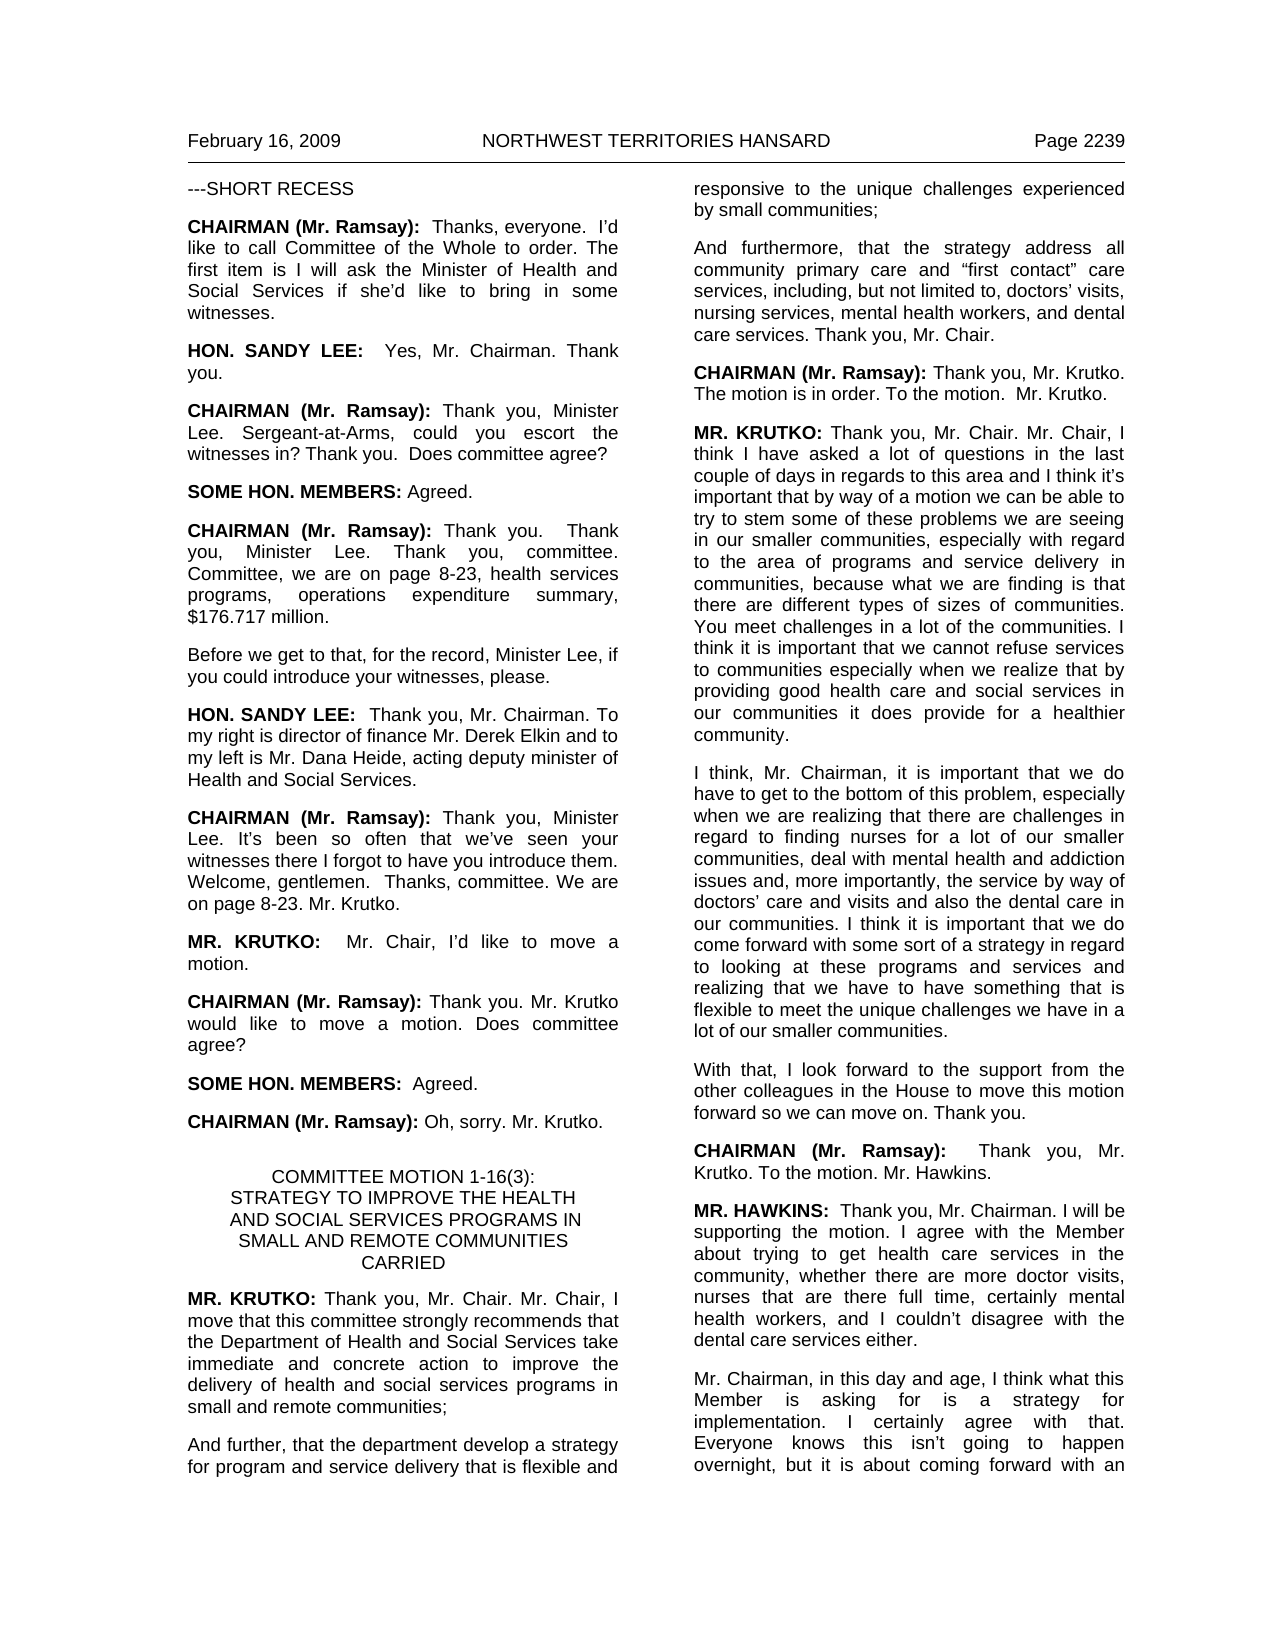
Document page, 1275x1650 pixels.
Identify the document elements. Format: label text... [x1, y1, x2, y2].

text CHAIRMAN (Mr. Ramsay): Thank you, Mr. Krutko. To the motion. Mr. Hawkins. [694, 1140, 1125, 1183]
text Before we get to that, for the record, Minister Lee, if you could introduce your witnesses, please. [187, 644, 619, 687]
text ---SHORT RECESS [187, 177, 619, 199]
text With that, I look forward to the support from the other colleagues in the House to move this motion forward so we can move on. Thank you. [694, 1058, 1125, 1123]
text CHAIRMAN (Mr. Ramsay): Thank you, Minister Lee. Sergeant-at-Arms, could you escort the witnesses in? Thank you. Does committee agree? [187, 400, 619, 464]
subtitle COMMITTEE MOTION 1-16(3): STRATEGY TO IMPROVE THE HEALTH AND SOCIAL SERVICES PROGRAMS IN SMALL AND REMOTE COMMUNITIES CARRIED [187, 1165, 619, 1273]
text SOME HON. MEMBERS: Agreed. [187, 481, 619, 503]
text And furthermore, that the strategy address all community primary care and “first contact” care services, including, but not limited to, doctors’ visits, nursing services, mental health workers, and dental care services. Thank you, Mr. Chair. [694, 237, 1125, 345]
text CHAIRMAN (Mr. Ramsay): Thank you, Minister Lee. It’s been so often that we’ve seen your witnesses there I forgot to have you introduce them. Welcome, gentlemen. Thanks, committee. We are on page 8-23. Mr. Krutko. [187, 807, 619, 914]
text CHAIRMAN (Mr. Ramsay): Thank you. Thank you, Minister Lee. Thank you, committee. Committee, we are on page 8-23, health services programs, operations expenditure summary, $176.717 million. [187, 519, 619, 627]
text And further, that the department develop a strategy for program and service delivery that is flexible and responsive to the unique challenges experienced by small communities; [187, 1434, 619, 1477]
text MR. KRUTKO: Thank you, Mr. Chair. Mr. Chair, I move that this committee strongly recommends that the Department of Health and Social Services take immediate and concrete action to improve the delivery of health and social services programs in small and remote communities; [187, 1288, 619, 1417]
text HON. SANDY LEE: Yes, Mr. Chairman. Thank you. [187, 340, 619, 383]
text And further, that the department develop a strategy for program and service delivery that is flexible and responsive to the unique challenges experienced by small communities; [694, 177, 1125, 221]
text HON. SANDY LEE: Thank you, Mr. Chairman. To my right is director of finance Mr. Derek Elkin and to my left is Mr. Dana Heide, acting deputy minister of Health and Social Services. [187, 704, 619, 790]
text I think, Mr. Chairman, it is important that we do have to get to the bottom of this problem, especially when we are realizing that there are challenges in regard to finding nurses for a lot of our smaller communities, deal with mental health and addiction issues and, more importantly, the service by way of doctors’ care and visits and also the dental care in our communities. I think it is important that we do come forward with some sort of a strategy in regard to looking at these programs and services and realizing that we have to have something that is flexible to meet the unique challenges we have in a lot of our smaller communities. [694, 762, 1125, 1042]
text CHAIRMAN (Mr. Ramsay): Oh, sorry. Mr. Krutko. [187, 1111, 619, 1132]
text CHAIRMAN (Mr. Ramsay): Thank you. Mr. Krutko would like to move a motion. Does committee agree? [187, 991, 619, 1056]
text CHAIRMAN (Mr. Ramsay): Thanks, everyone. I’d like to call Committee of the Whole to order. The first item is I will ask the Minister of Health and Social Services if she’d like to bring in some witnesses. [187, 216, 619, 323]
text MR. KRUTKO: Thank you, Mr. Chair. Mr. Chair, I think I have asked a lot of questions in the last couple of days in regards to this area and I think it’s important that by way of a motion we can be able to try to stem some of these problems we are seeing in our smaller communities, especially with regard to the area of programs and service delivery in communities, because what we are finding is that there are different types of sizes of communities. You meet challenges in a lot of the communities. I think it is important that we cannot refuse services to communities especially when we realize that by providing good health care and social services in our communities it does provide for a healthier community. [694, 421, 1125, 745]
text MR. HAWKINS: Thank you, Mr. Chairman. I will be supporting the motion. I agree with the Member about trying to get health care services in the community, whether there are more doctor visits, nurses that are there full time, certainly mental health workers, and I couldn’t disagree with the dental care services either. [694, 1200, 1125, 1351]
text MR. KRUTKO: Mr. Chair, I’d like to move a motion. [187, 931, 619, 974]
text CHAIRMAN (Mr. Ramsay): Thank you, Mr. Krutko. The motion is in order. To the motion. Mr. Krutko. [694, 362, 1125, 405]
text SOME HON. MEMBERS: Agreed. [187, 1072, 619, 1094]
